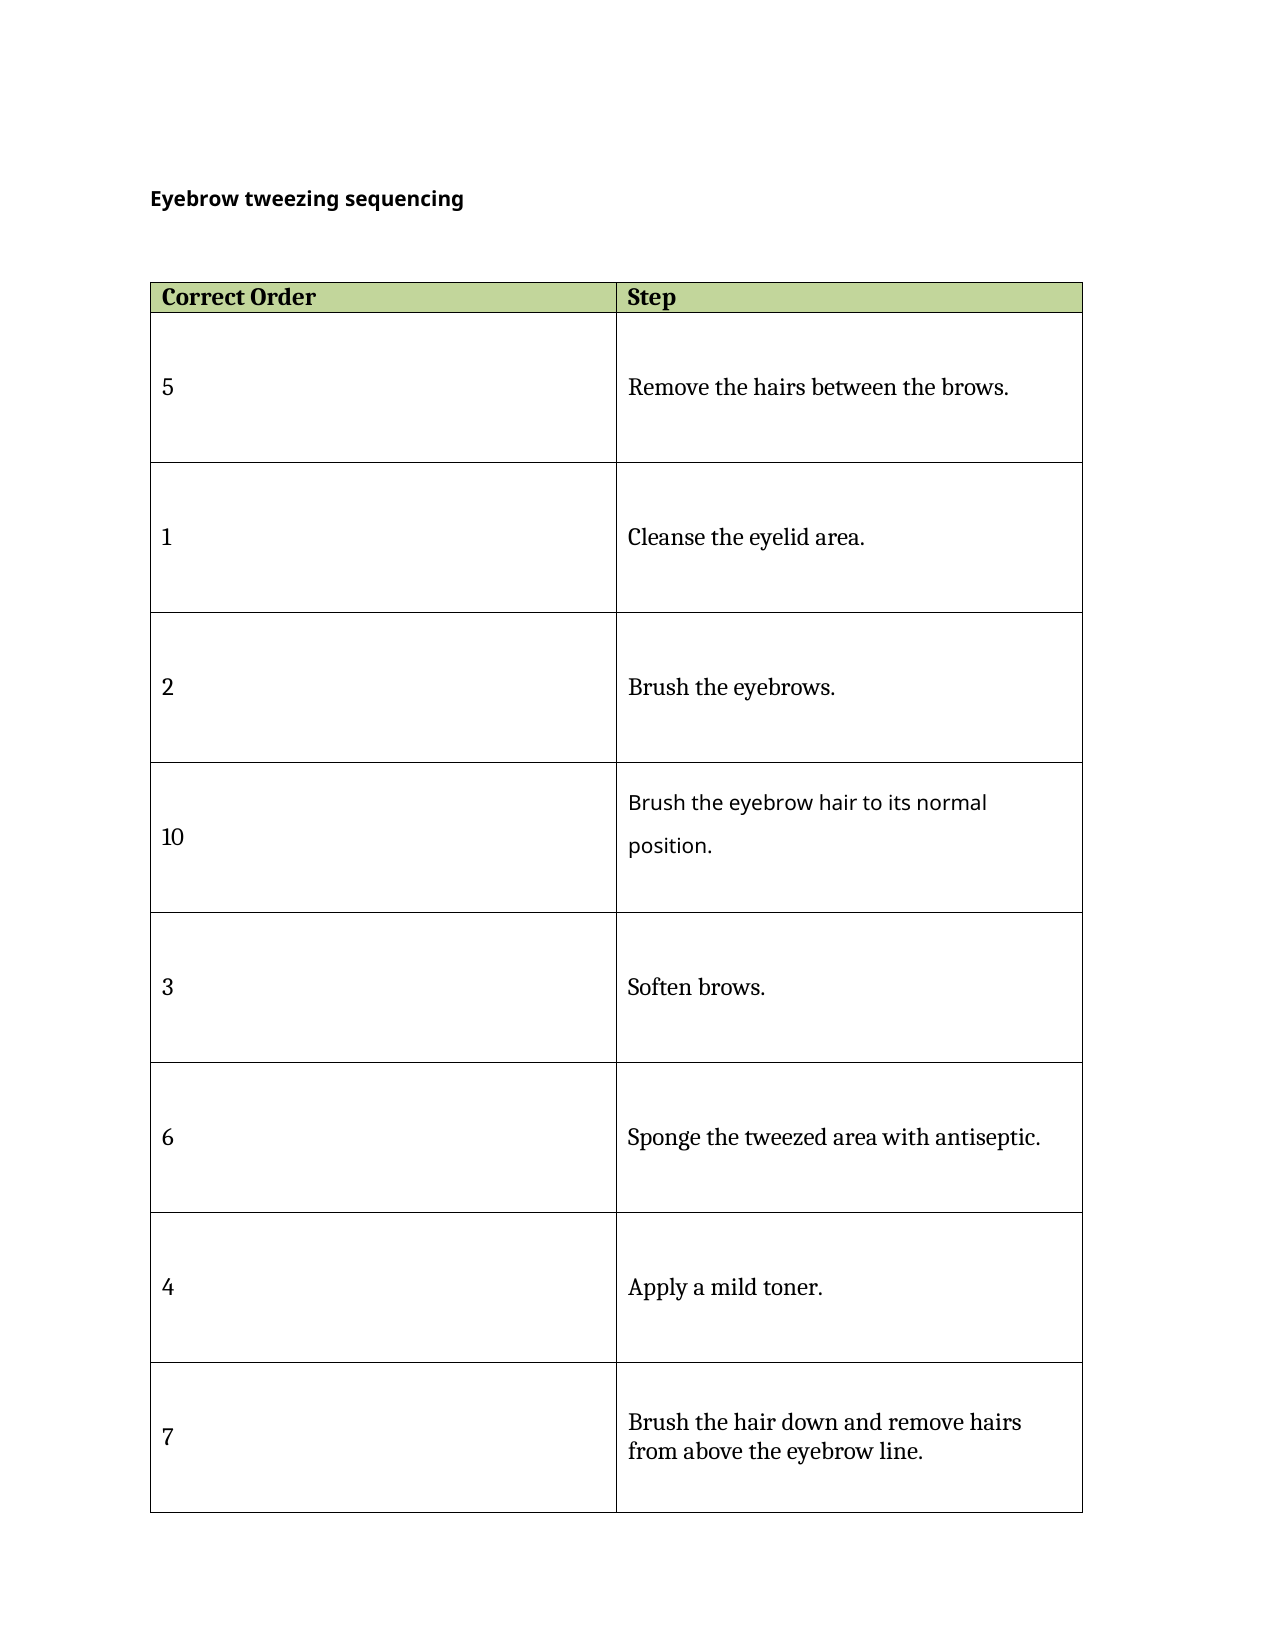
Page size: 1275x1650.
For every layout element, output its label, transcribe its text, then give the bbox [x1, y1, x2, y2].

table_cell Brush the eyebrow hair to its normal position. [617, 763, 1082, 912]
table_cell Apply a mild toner. [617, 1213, 1082, 1362]
table_cell 6 [151, 1063, 616, 1212]
table_cell Soften brows. [617, 913, 1082, 1062]
table_cell 5 [151, 313, 616, 462]
table_cell 10 [151, 763, 616, 912]
table_header Correct Order [151, 283, 616, 312]
text Eyebrow tweezing sequencing [150, 184, 1125, 212]
table_cell Remove the hairs between the brows. [617, 313, 1082, 462]
table_cell 1 [151, 463, 616, 612]
table_cell Brush the eyebrows. [617, 613, 1082, 762]
table_cell 4 [151, 1213, 616, 1362]
table_cell 2 [151, 613, 616, 762]
table_cell Cleanse the eyelid area. [617, 463, 1082, 612]
table_cell 3 [151, 913, 616, 1062]
table_cell Sponge the tweezed area with antiseptic. [617, 1063, 1082, 1212]
table_cell 7 [151, 1363, 616, 1512]
table_cell Brush the hair down and remove hairs from above the eyebrow line. [617, 1363, 1082, 1512]
table_header Step [617, 283, 1082, 312]
